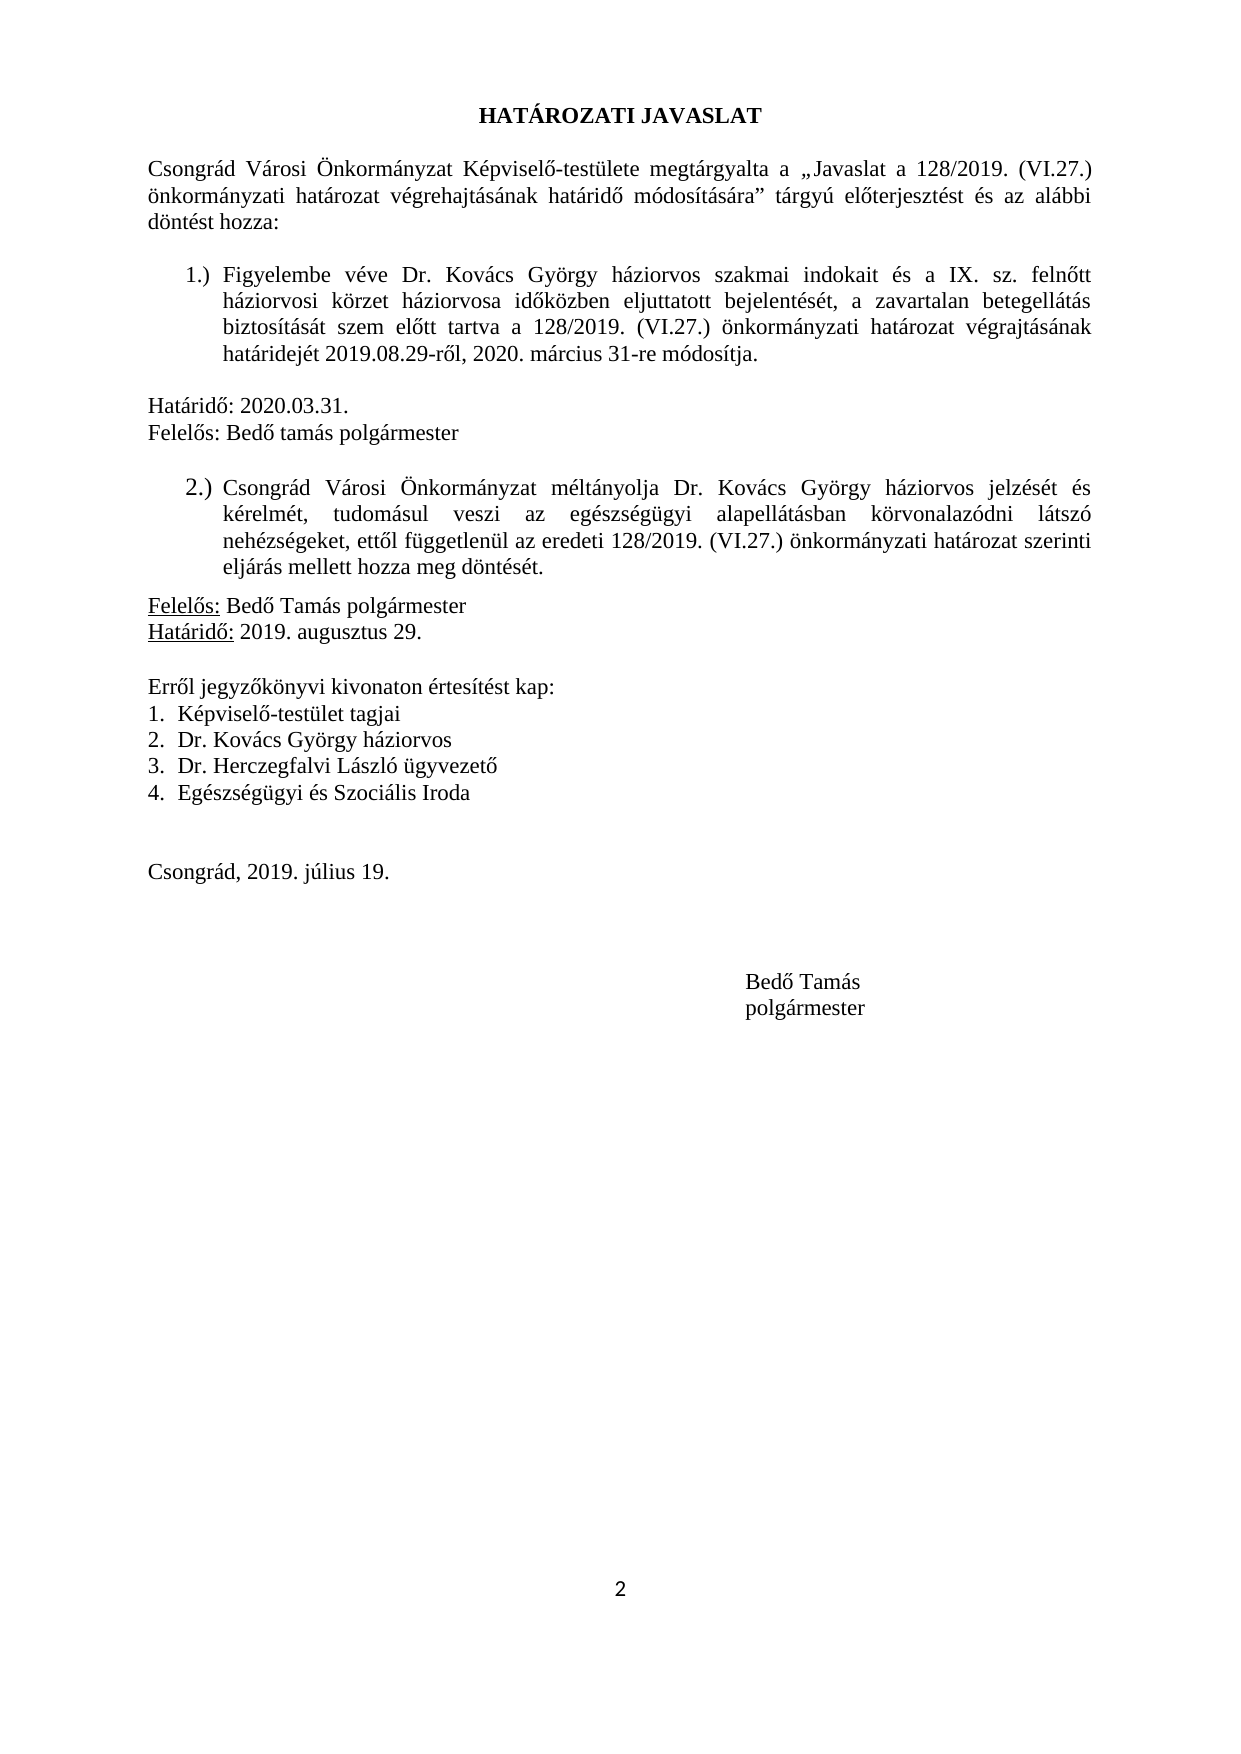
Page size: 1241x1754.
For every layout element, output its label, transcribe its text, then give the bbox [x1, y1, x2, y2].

text polgármester [443, 994, 1093, 1021]
list Képviselő-testület tagjai [148, 700, 1093, 726]
text Erről jegyzőkönyvi kivonaton értesítést kap: [148, 673, 1093, 700]
text Bedő Tamás [443, 968, 1093, 994]
text Határidő: 2019. augusztus 29. [148, 618, 1093, 644]
text Felelős: Bedő Tamás polgármester [148, 592, 1093, 618]
text Csongrád, 2019. július 19. [148, 858, 1093, 884]
text Csongrád Városi Önkormányzat Képviselő-testülete megtárgyalta a „Javaslat a 128/2019. (VI.27.) önkormányzati határozat végrehajtásának határidő módosítására” tárgyú előterjesztést és az alábbi döntést hozza: [148, 155, 1093, 234]
list Csongrád Városi Önkormányzat méltányolja Dr. Kovács György háziorvos jelzését és kérelmét, tudomásul veszi az egészségügyi alapellátásban körvonalazódni látszó nehézségeket, ettől függetlenül az eredeti 128/2019. (VI.27.) önkormányzati határozat szerinti eljárás mellett hozza meg döntését. [185, 472, 1093, 579]
text Felelős: Bedő tamás polgármester [148, 419, 1093, 445]
list Dr. Kovács György háziorvos [148, 726, 1093, 752]
list Dr. Herczegfalvi László ügyvezető [148, 752, 1093, 779]
list Figyelembe véve Dr. Kovács György háziorvos szakmai indokait és a IX. sz. felnőtt háziorvosi körzet háziorvosa időközben eljuttatott bejelentését, a zavartalan betegellátás biztosítását szem előtt tartva a 128/2019. (VI.27.) önkormányzati határozat végrajtásának határidejét 2019.08.29-ről, 2020. március 31-re módosítja. [185, 261, 1093, 366]
text HATÁROZATI JAVASLAT [148, 103, 1093, 129]
text Határidő: 2020.03.31. [148, 392, 1093, 419]
list Egészségügyi és Szociális Iroda [148, 779, 1093, 805]
